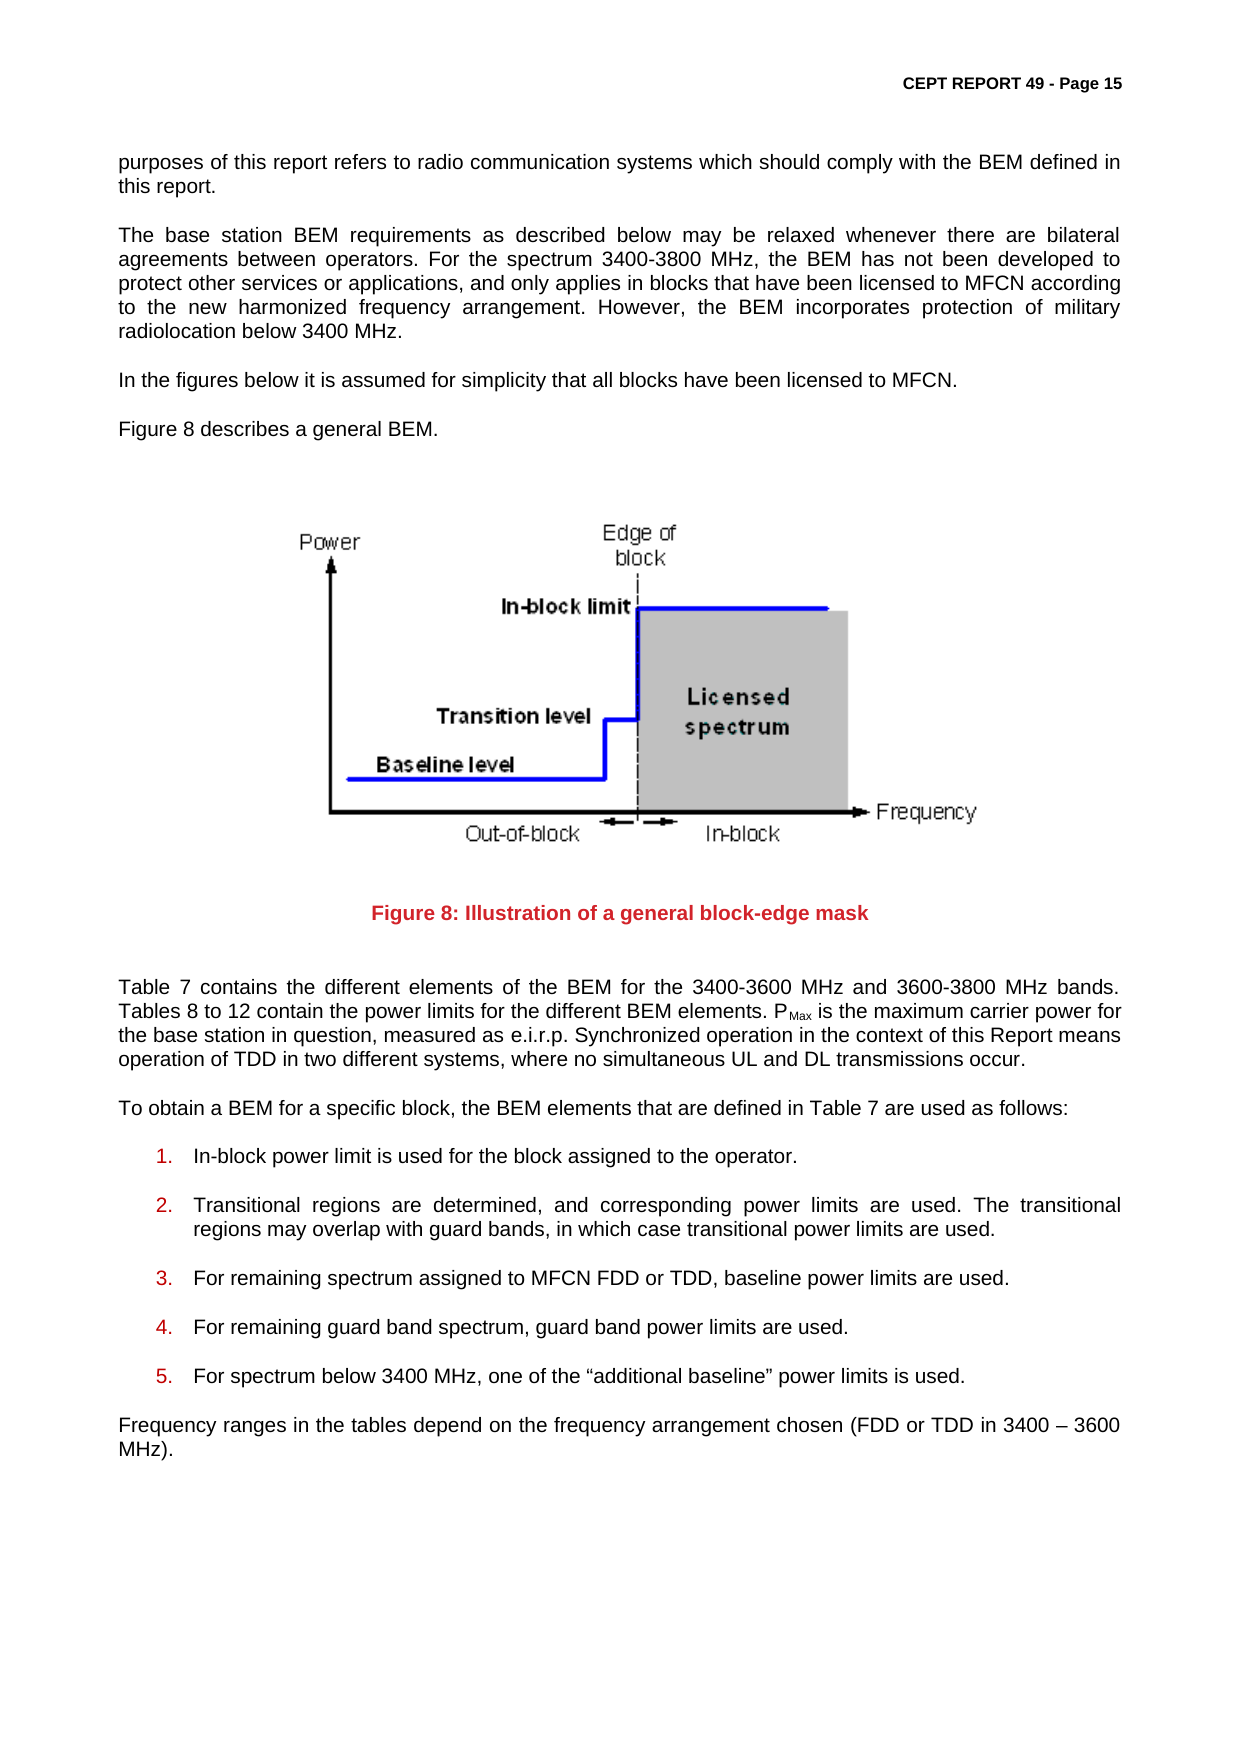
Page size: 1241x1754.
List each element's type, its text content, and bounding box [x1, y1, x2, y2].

text To obtain a BEM for a specific block, the BEM elements that are defined in Table 7 are used as follows: [118, 1095, 1122, 1119]
text Frequency ranges in the tables depend on the frequency arrangement chosen (FDD or TDD in 3400 – 3600 MHz). [118, 1413, 1122, 1461]
list For spectrum below 3400 MHz, one of the “additional baseline” power limits is used. [156, 1364, 1122, 1388]
picture [240, 514, 1000, 876]
text Figure 8 describes a general BEM. [118, 417, 1122, 441]
list In-block power limit is used for the block assigned to the operator. [156, 1144, 1122, 1168]
list For remaining spectrum assigned to MFCN FDD or TDD, baseline power limits are used. [156, 1266, 1122, 1290]
title Illustration of a general block-edge mask [118, 901, 1122, 924]
list For remaining guard band spectrum, guard band power limits are used. [156, 1315, 1122, 1339]
text In the figures below it is assumed for simplicity that all blocks have been licensed to MFCN. [118, 368, 1122, 392]
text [118, 150, 1122, 198]
text The base station BEM requirements as described below may be relaxed whenever there are bilateral agreements between operators. For the spectrum 3400-3800 MHz, the BEM has not been developed to protect other services or applications, and only applies in blocks that have been licensed to MFCN according to the new harmonized frequency arrangement. However, the BEM incorporates protection of military radiolocation below 3400 MHz. [118, 223, 1122, 343]
text Table 7 contains the different elements of the BEM for the 3400-3600 MHz and 3600-3800 MHz bands. Tables 8 to 12 contain the power limits for the different BEM elements. PMax is the maximum carrier power for the base station in question, measured as e.i.r.p. Synchronized operation in the context of this Report means operation of TDD in two different systems, where no simultaneous UL and DL transmissions occur. [118, 974, 1122, 1070]
list Transitional regions are determined, and corresponding power limits are used. The transitional regions may overlap with guard bands, in which case transitional power limits are used. [156, 1193, 1122, 1241]
